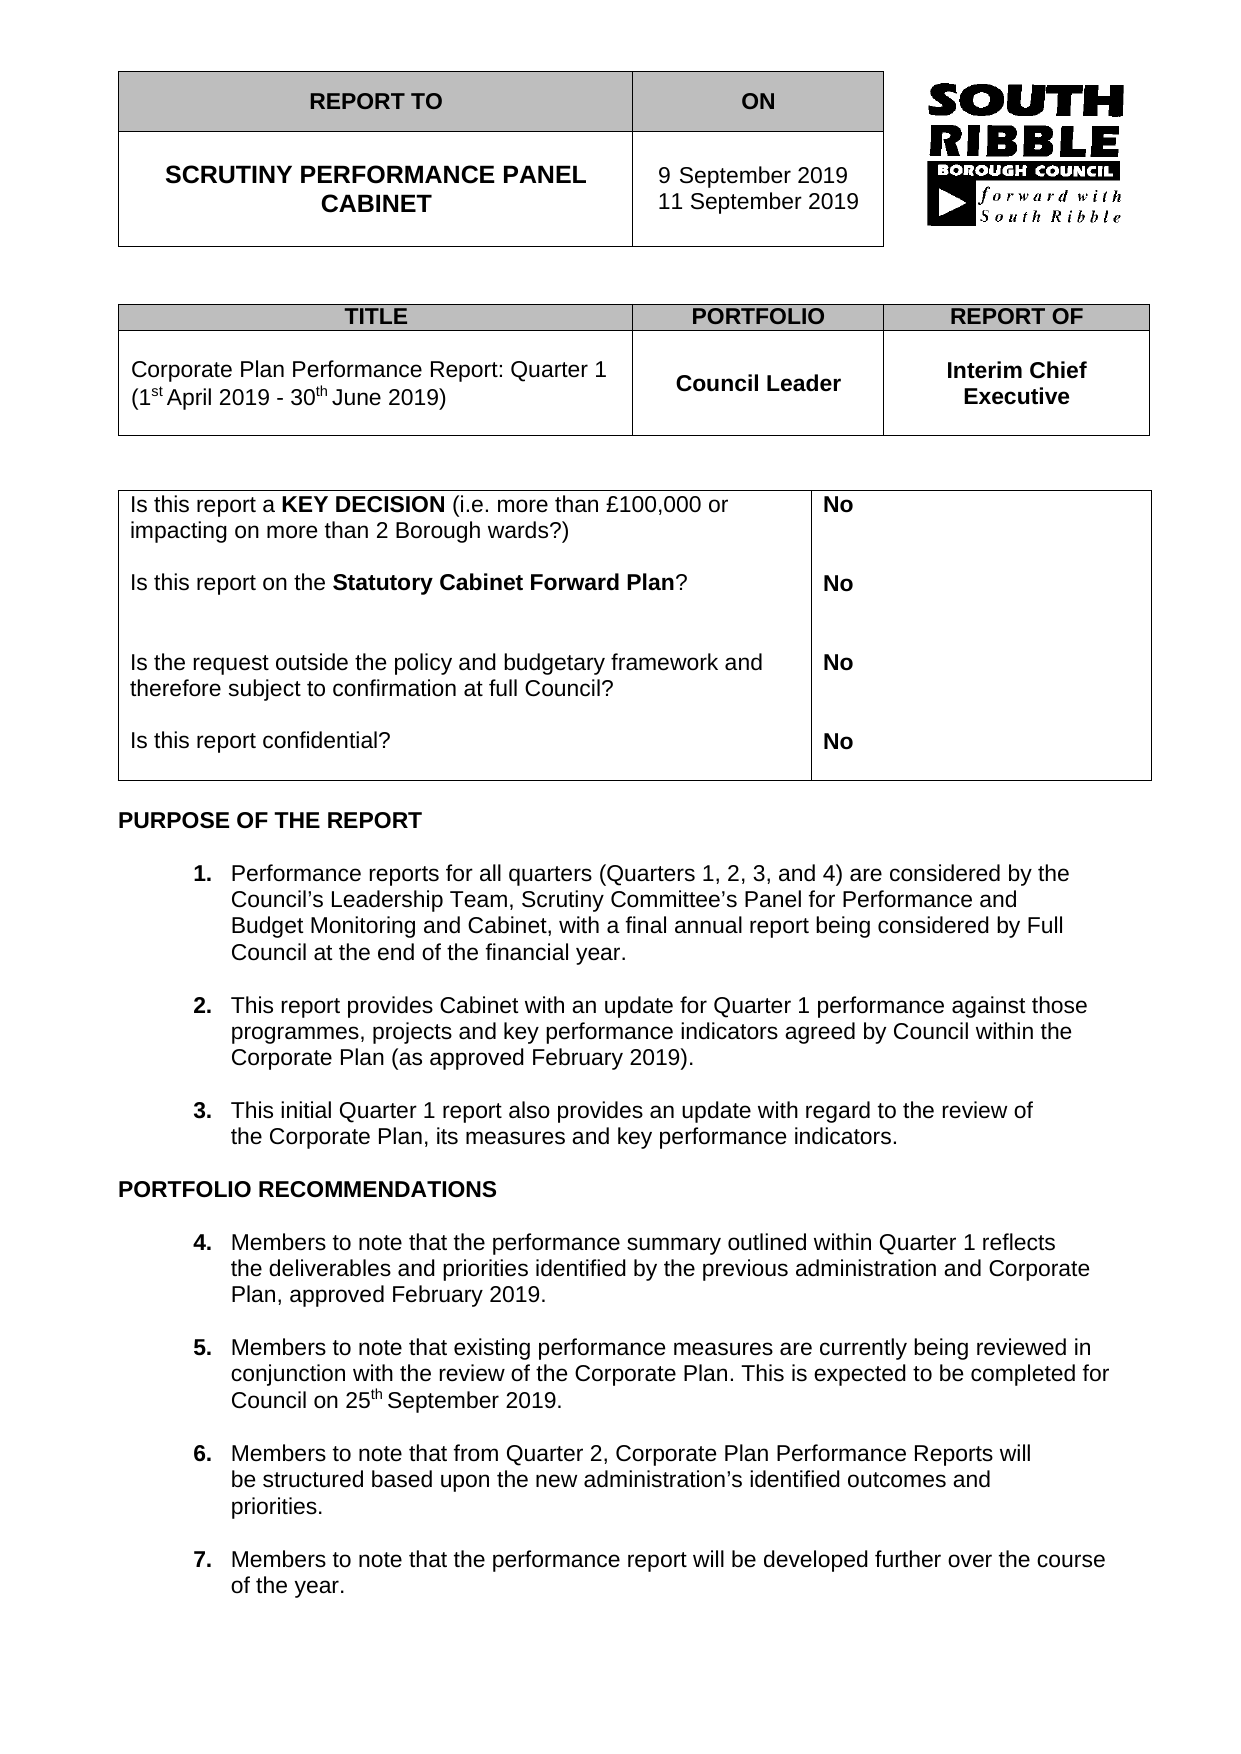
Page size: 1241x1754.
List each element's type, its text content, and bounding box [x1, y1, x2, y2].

table_cell TITLE [119, 305, 632, 330]
table_header [884, 71, 1149, 246]
list Performance reports for all quarters (Quarters 1, 2, 3, and 4) are considered by the Council’s Leadership Team, Scrutiny Committee’s Panel for Performance and Budget Monitoring and Cabinet, with a final annual report being considered by Full Council at the end of the financial year. [193, 860, 1096, 965]
list Members to note that the performance report will be developed further over the course of the year. [193, 1546, 1106, 1598]
table_cell PORTFOLIO [633, 305, 883, 330]
list This initial Quarter 1 report also provides an update with regard to the review of the Corporate Plan, its measures and key performance indicators. [193, 1097, 1071, 1149]
table_cell SCRUTINY PERFORMANCE PANEL CABINET [119, 132, 632, 246]
table_header Is this report a KEY DECISION (i.e. more than £100,000 or impacting on more than 2 Borough wards?) Is this report on the Statutory Cabinet Forward Plan? Is the request outside the policy and budgetary framework and therefore subject to confirmation at full Council? Is this report confidential? [119, 491, 811, 780]
table_header ON [633, 72, 883, 131]
list Members to note that from Quarter 2, Corporate Plan Performance Reports will be structured based upon the new administration’s identified outcomes and priorities. [193, 1440, 1063, 1519]
table_cell 9 September 2019 11 September 2019 [633, 132, 883, 246]
list Members to note that existing performance measures are currently being reviewed in conjunction with the review of the Corporate Plan. This is expected to be completed for Council on 25th September 2019. [193, 1334, 1116, 1413]
table_cell REPORT OF [884, 305, 1149, 330]
picture [927, 83, 1124, 226]
table_header REPORT TO [119, 72, 632, 131]
list This report provides Cabinet with an update for Quarter 1 performance against those programmes, projects and key performance indicators agreed by Council within the Corporate Plan (as approved February 2019). [193, 992, 1088, 1071]
list Members to note that the performance summary outlined within Quarter 1 reflects the deliverables and priorities identified by the previous administration and Corporate Plan, approved February 2019. [193, 1229, 1091, 1308]
table_cell [119, 246, 1149, 304]
subtitle PURPOSE OF THE REPORT [118, 807, 1163, 833]
table_cell Council Leader [633, 331, 883, 435]
table_cell Interim Chief Executive [884, 331, 1149, 435]
table_header No No No No [812, 491, 1151, 780]
subtitle PORTFOLIO RECOMMENDATIONS [118, 1176, 1163, 1202]
table_cell Corporate Plan Performance Report: Quarter 1 (1st April 2019 - 30th June 2019) [119, 331, 632, 435]
